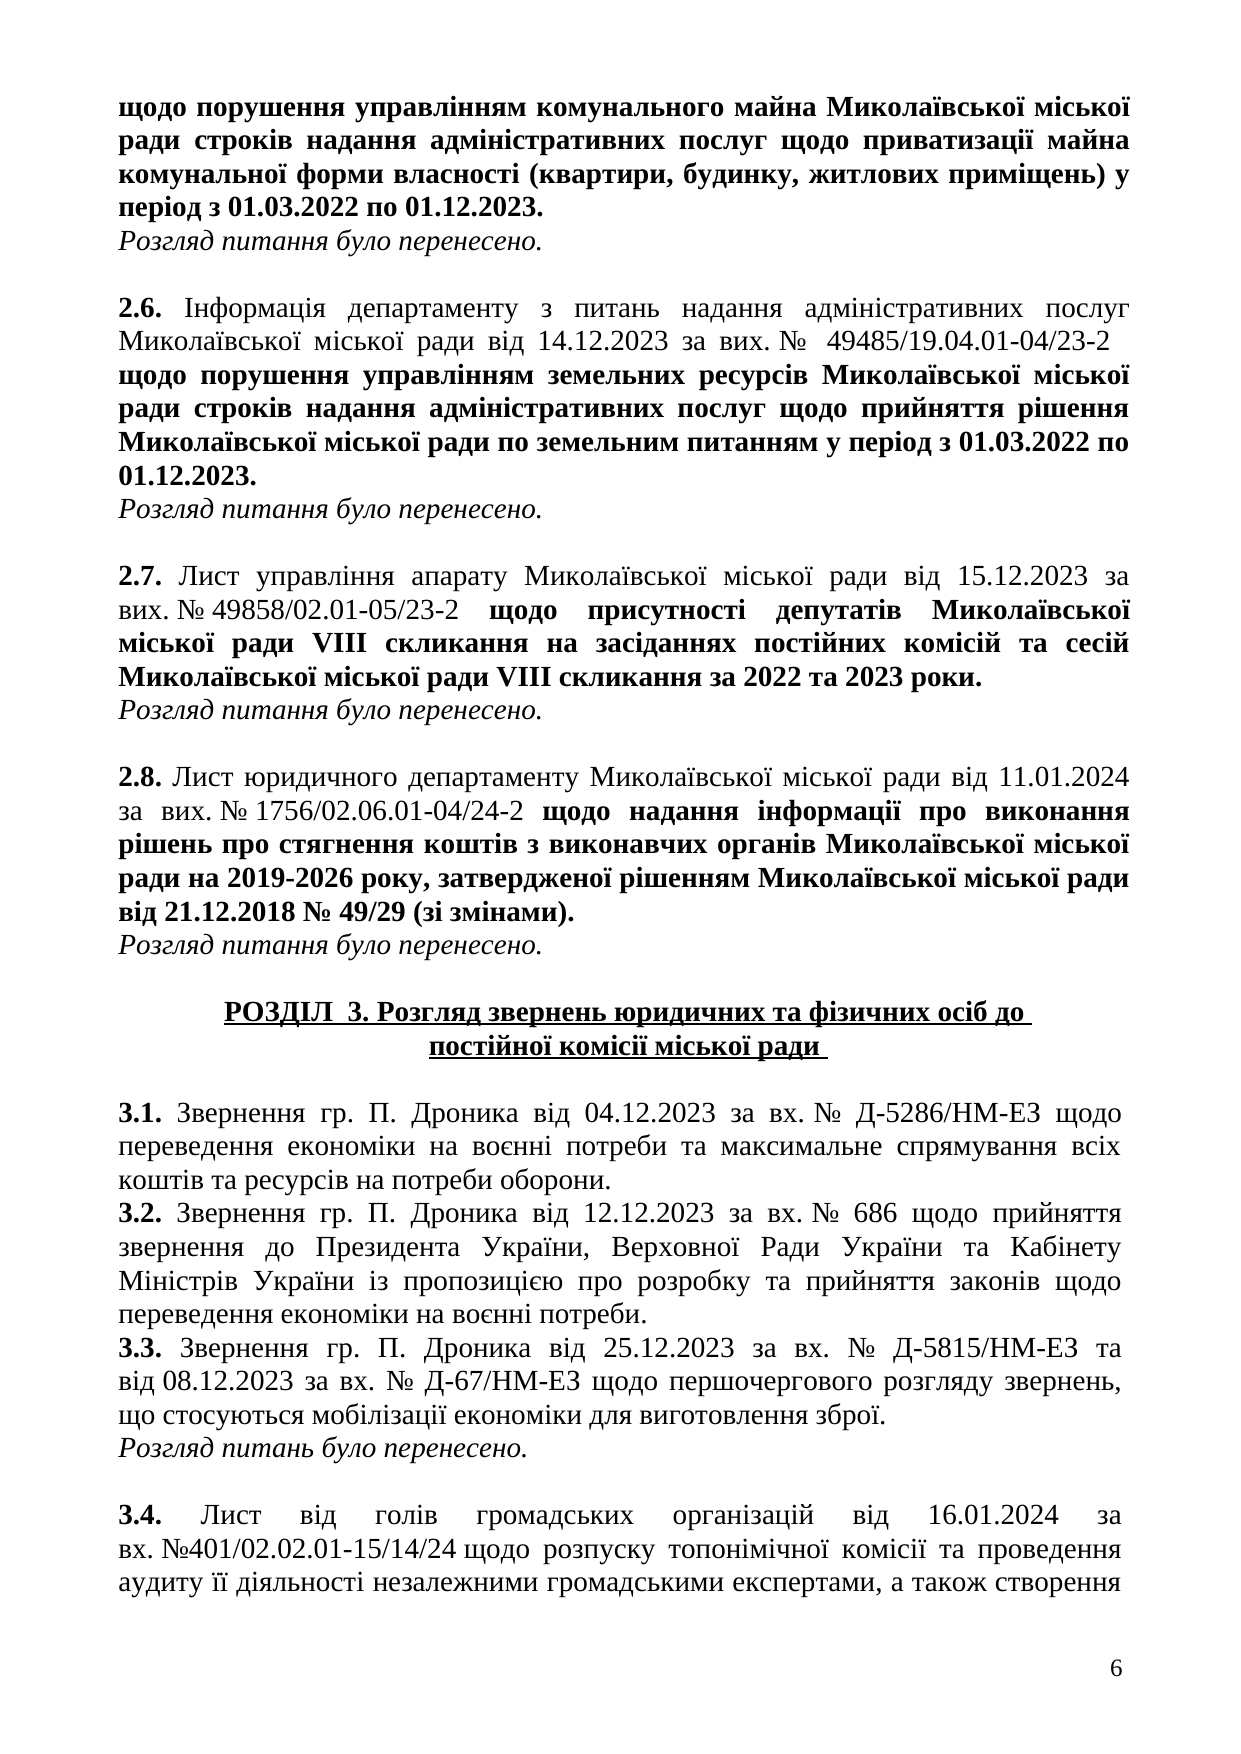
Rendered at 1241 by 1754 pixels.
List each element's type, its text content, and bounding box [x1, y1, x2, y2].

text 3.3. Звернення гр. П. Дроника від 25.12.2023 за вх. № Д-5815/НМ-ЕЗ та від 08.12.2023 за вх. № Д-67/НМ-ЕЗ щодо першочергового розгляду звернень, що стосуються мобілізації економіки для виготовлення зброї. [118, 1330, 1122, 1430]
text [118, 89, 1131, 223]
text 2.8. Лист юридичного департаменту Миколаївської міської ради від 11.01.2024 за вих. № 1756/02.06.01-04/24-2 щодо надання інформації про виконання рішень про стягнення коштів з виконавчих органів Миколаївської міської ради на 2019-2026 року, затвердженої рішенням Миколаївської міської ради від 21.12.2018 № 49/29 (зі змінами). [118, 759, 1131, 927]
text 2.7. Лист управління апарату Миколаївської міської ради від 15.12.2023 за вих. № 49858/02.01-05/23-2 щодо присутності депутатів Миколаївської міської ради VIII скликання на засіданнях постійних комісій та сесій Миколаївської міської ради VIII скликання за 2022 та 2023 роки. [118, 558, 1131, 692]
text 3.2. Звернення гр. П. Дроника від 12.12.2023 за вх. № 686 щодо прийняття звернення до Президента України, Верховної Ради України та Кабінету Міністрів України із пропозицією про розробку та прийняття законів щодо переведення економіки на воєнні потреби. [118, 1196, 1122, 1330]
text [118, 1497, 1122, 1598]
text постійної комісії міської ради [118, 1028, 1131, 1061]
text Розгляд питання було перенесено. [118, 223, 1122, 256]
text РОЗДІЛ 3. Розгляд звернень юридичних та фізичних осіб до [118, 994, 1131, 1028]
text 2.6. Інформація департаменту з питань надання адміністративних послуг Миколаївської міської ради від 14.12.2023 за вих. № 49485/19.04.01-04/23-2 щодо порушення управлінням земельних ресурсів Миколаївської міської ради строків надання адміністративних послуг щодо прийняття рішення Миколаївської міської ради по земельним питанням у період з 01.03.2022 по 01.12.2023. [118, 290, 1131, 491]
text Розгляд питання було перенесено. [118, 927, 1122, 961]
text Розгляд питання було перенесено. [118, 491, 1122, 525]
text Розгляд питань було перенесено. [118, 1430, 1122, 1464]
text Розгляд питання було перенесено. [118, 692, 1122, 726]
text 3.1. Звернення гр. П. Дроника від 04.12.2023 за вх. № Д-5286/НМ-ЕЗ щодо переведення економіки на воєнні потреби та максимальне спрямування всіх коштів та ресурсів на потреби оборони. [118, 1095, 1122, 1196]
